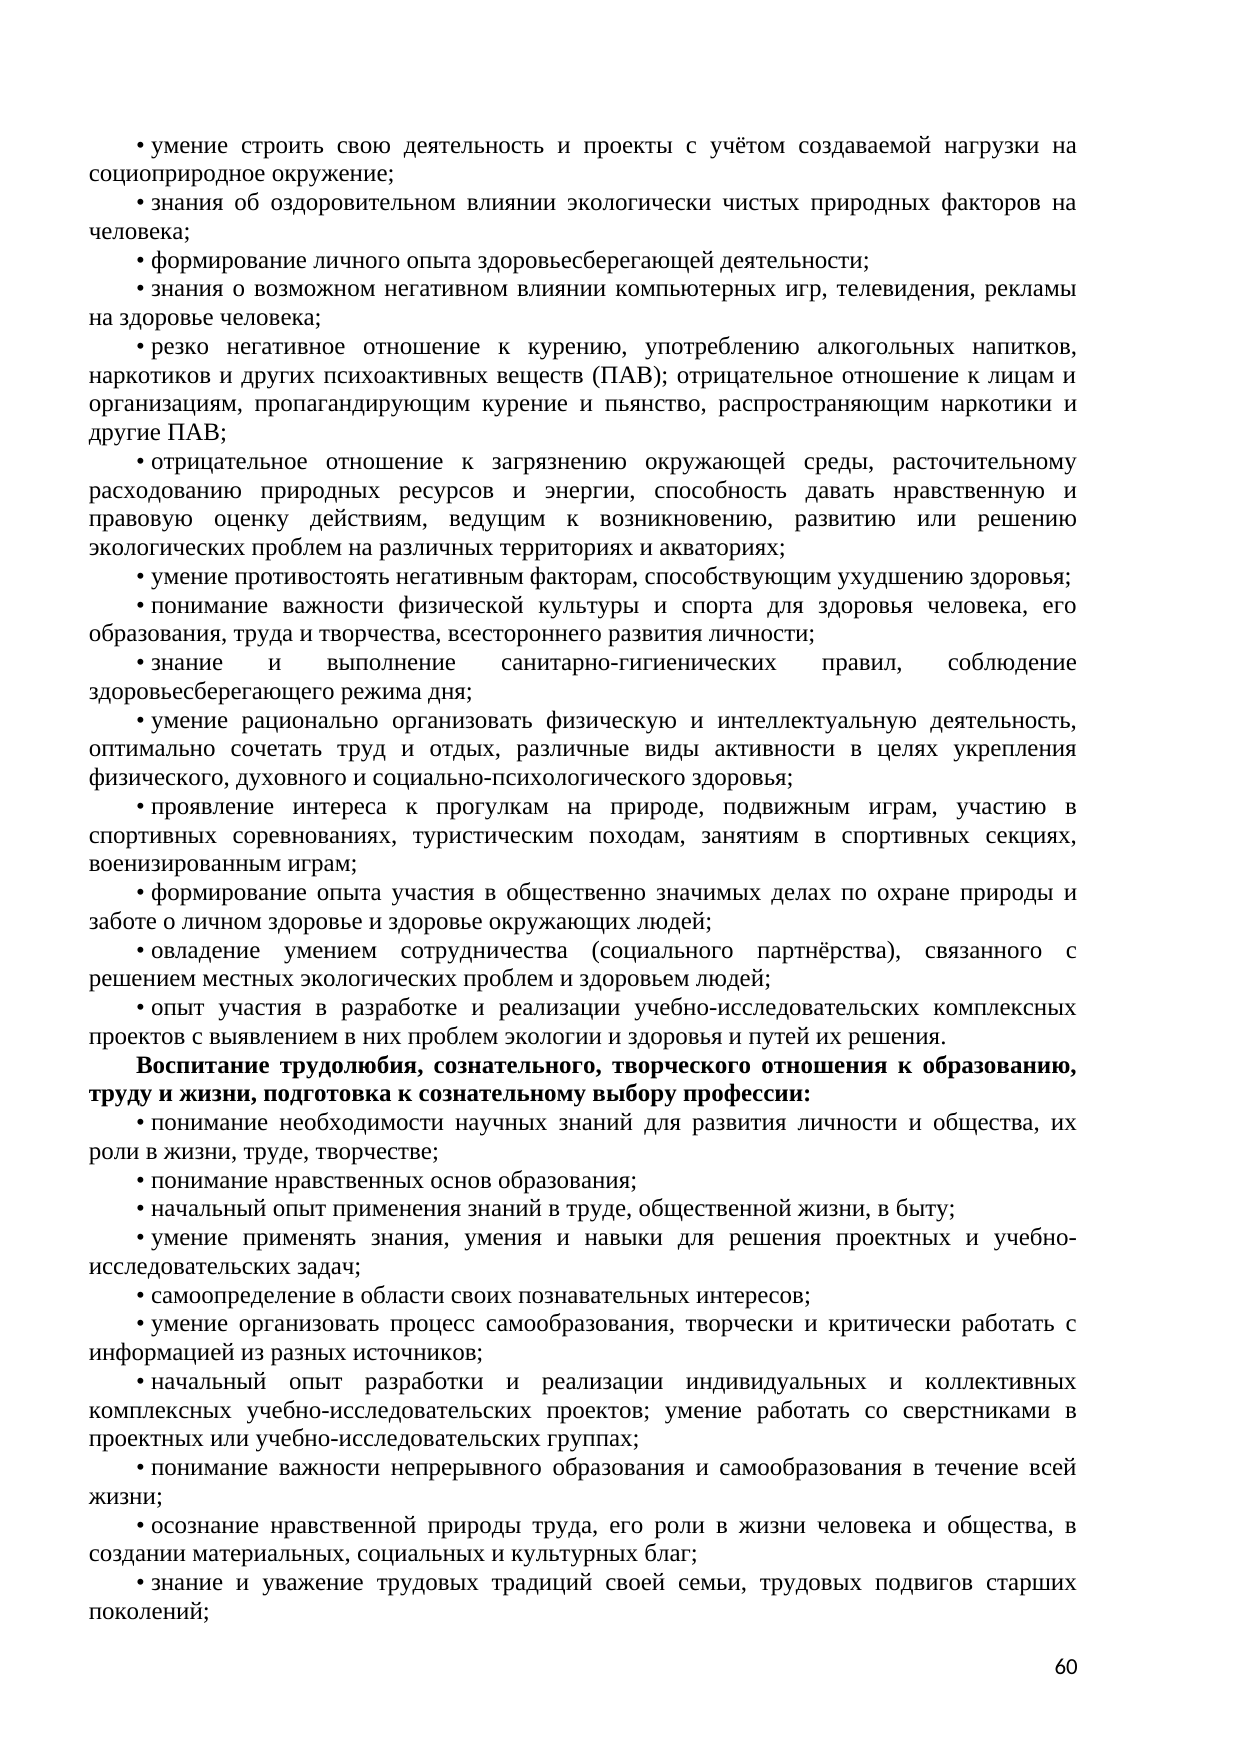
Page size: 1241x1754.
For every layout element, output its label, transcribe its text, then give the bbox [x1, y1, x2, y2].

text • опыт участия в разработке и реализации учебно-исследовательских комплексных проектов с выявлением в них проблем экологии и здоровья и путей их решения. [88, 992, 1078, 1050]
text • понимание необходимости научных знаний для развития личности и общества, их роли в жизни, труде, творчестве; [88, 1107, 1078, 1165]
text • отрицательное отношение к загрязнению окружающей среды, расточительному расходованию природных ресурсов и энергии, способность давать нравственную и правовую оценку действиям, ведущим к возникновению, развитию или решению экологических проблем на различных территориях и акваториях; [88, 446, 1078, 561]
text • овладение умением сотрудничества (социального партнёрства), связанного с решением местных экологических проблем и здоровьем людей; [88, 935, 1078, 992]
text • знания об оздоровительном влиянии экологически чистых природных факторов на человека; [88, 187, 1078, 245]
text • проявление интереса к прогулкам на природе, подвижным играм, участию в спортивных соревнованиях, туристическим походам, занятиям в спортивных секциях, военизированным играм; [88, 791, 1078, 877]
text • знание и уважение трудовых традиций своей семьи, трудовых подвигов старших поколений; [88, 1567, 1078, 1625]
text • понимание важности физической культуры и спорта для здоровья человека, его образования, труда и творчества, всестороннего развития личности; [88, 590, 1078, 647]
text • умение противостоять негативным факторам, способствующим ухудшению здоровья; [88, 561, 1078, 590]
text • формирование опыта участия в общественно значимых делах по охране природы и заботе о личном здоровье и здоровье окружающих людей; [88, 877, 1078, 935]
text • резко негативное отношение к курению, употреблению алкогольных напитков, наркотиков и других психоактивных веществ (ПАВ); отрицательное отношение к лицам и организациям, пропагандирующим курение и пьянство, распространяющим наркотики и другие ПАВ; [88, 331, 1078, 446]
text Воспитание трудолюбия, сознательного, творческого отношения к образованию, труду и жизни, подготовка к сознательному выбору профессии: [88, 1050, 1078, 1107]
text • самоопределение в области своих познавательных интересов; [88, 1280, 1078, 1308]
text • начальный опыт разработки и реализации индивидуальных и коллективных комплексных учебно-исследовательских проектов; умение работать со сверстниками в проектных или учебно-исследовательских группах; [88, 1366, 1078, 1452]
text • формирование личного опыта здоровьесберегающей деятельности; [88, 245, 1078, 273]
text • начальный опыт применения знаний в труде, общественной жизни, в быту; [88, 1193, 1078, 1222]
text • понимание важности непрерывного образования и самообразования в течение всей жизни; [88, 1452, 1078, 1510]
text • понимание нравственных основ образования; [88, 1165, 1078, 1193]
text • знание и выполнение санитарно-гигиенических правил, соблюдение здоровьесберегающего режима дня; [88, 647, 1078, 705]
text • знания о возможном негативном влиянии компьютерных игр, телевидения, рекламы на здоровье человека; [88, 273, 1078, 331]
text • умение организовать процесс самообразования, творчески и критически работать с информацией из разных источников; [88, 1308, 1078, 1366]
text • умение рационально организовать физическую и интеллектуальную деятельность, оптимально сочетать труд и отдых, различные виды активности в целях укрепления физического, духовного и социально-психологического здоровья; [88, 705, 1078, 791]
text • осознание нравственной природы труда, его роли в жизни человека и общества, в создании материальных, социальных и культурных благ; [88, 1510, 1078, 1567]
text • умение применять знания, умения и навыки для решения проектных и учебно-исследовательских задач; [88, 1222, 1078, 1280]
text • умение строить свою деятельность и проекты с учётом создаваемой нагрузки на социоприродное окружение; [88, 130, 1078, 187]
